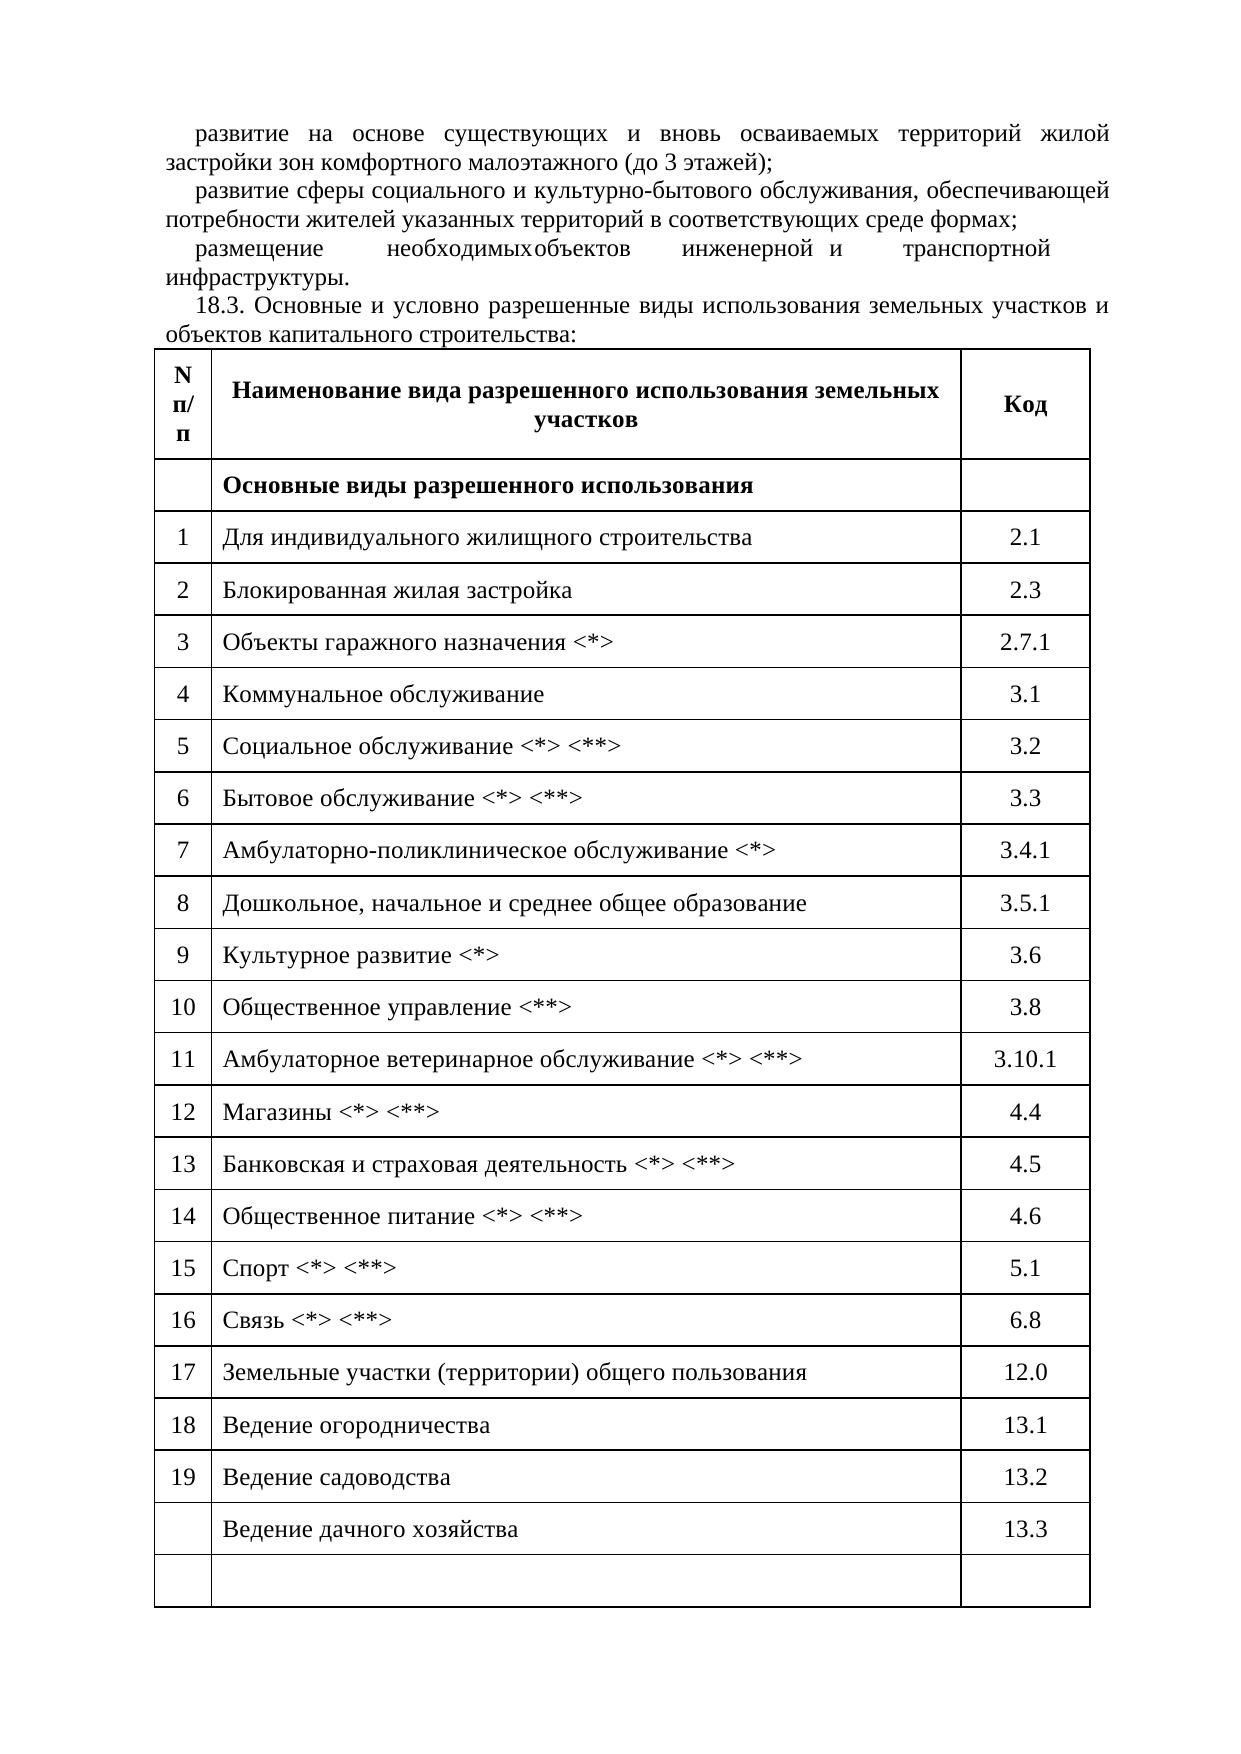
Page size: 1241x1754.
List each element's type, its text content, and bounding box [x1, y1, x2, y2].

table_cell Коммунальное обслуживание [212, 668, 960, 719]
table_cell 2.3 [962, 564, 1089, 614]
table_cell 4.6 [962, 1190, 1089, 1241]
table_cell Общественное питание <*> <**> [212, 1190, 960, 1241]
table_cell 17 [155, 1347, 211, 1397]
table_cell 13.3 [962, 1503, 1089, 1554]
table_cell Амбулаторно-поликлиническое обслуживание <*> [212, 825, 960, 875]
table_cell Банковская и страховая деятельность <*> <**> [212, 1138, 960, 1188]
table_cell 6 [155, 773, 211, 823]
table_cell 13.1 [962, 1399, 1089, 1449]
table_cell 2.7.1 [962, 616, 1089, 667]
table_cell 3 [155, 616, 211, 667]
table_cell Культурное развитие <*> [212, 929, 960, 980]
text развитие на основе существующих и вновь осваиваемых территорий жилой застройки зон комфортного малоэтажного (до 3 этажей); [165, 118, 1110, 176]
table_cell Связь <*> <**> [212, 1295, 960, 1345]
table_cell 7 [155, 825, 211, 875]
table_cell 18 [155, 1399, 211, 1449]
table_cell 15 [155, 1242, 211, 1293]
table_cell 4 [155, 668, 211, 719]
text развитие сферы социального и культурно-бытового обслуживания, обеспечивающей потребности жителей указанных территорий в соответствующих среде формах; [165, 176, 1110, 233]
table_cell 3.8 [962, 981, 1089, 1032]
table_cell 2.1 [962, 512, 1089, 562]
table_cell 11 [155, 1033, 211, 1084]
table_cell 1 [155, 512, 211, 562]
table_cell [155, 1555, 211, 1606]
table_cell 3.3 [962, 773, 1089, 823]
table_cell [962, 1555, 1089, 1606]
text 18.3. Основные и условно разрешенные виды использования земельных участков и объектов капитального строительства: [165, 291, 1110, 348]
table_cell [155, 460, 211, 510]
table_cell Ведение садоводства [212, 1451, 960, 1502]
table_cell 3.2 [962, 720, 1089, 771]
table_cell [155, 1503, 211, 1554]
table_cell 3.5.1 [962, 877, 1089, 927]
table_cell 19 [155, 1451, 211, 1502]
table_cell 12.0 [962, 1347, 1089, 1397]
table_cell 9 [155, 929, 211, 980]
table_cell 2 [155, 564, 211, 614]
table_cell Общественное управление <**> [212, 981, 960, 1032]
table_cell 6.8 [962, 1295, 1089, 1345]
table_header Код [962, 350, 1089, 458]
table_cell 12 [155, 1086, 211, 1136]
table_cell 14 [155, 1190, 211, 1241]
text размещение необходимых объектов инженерной и транспортной инфраструктуры. [165, 233, 1110, 291]
table_cell 13 [155, 1138, 211, 1188]
table_cell 3.1 [962, 668, 1089, 719]
table_cell 3.10.1 [962, 1033, 1089, 1084]
table_cell 5.1 [962, 1242, 1089, 1293]
table_cell 3.4.1 [962, 825, 1089, 875]
table_cell [212, 1555, 960, 1606]
table_cell Ведение огородничества [212, 1399, 960, 1449]
table_cell 10 [155, 981, 211, 1032]
table_cell Объекты гаражного назначения <*> [212, 616, 960, 667]
table_cell 3.6 [962, 929, 1089, 980]
table_cell Социальное обслуживание <*> <**> [212, 720, 960, 771]
table_cell Магазины <*> <**> [212, 1086, 960, 1136]
table_cell [962, 460, 1089, 510]
table_header Наименование вида разрешенного использования земельных участков [212, 350, 960, 458]
table_cell Спорт <*> <**> [212, 1242, 960, 1293]
table_cell Для индивидуального жилищного строительства [212, 512, 960, 562]
table_cell Земельные участки (территории) общего пользования [212, 1347, 960, 1397]
table_cell Амбулаторное ветеринарное обслуживание <*> <**> [212, 1033, 960, 1084]
table_cell Бытовое обслуживание <*> <**> [212, 773, 960, 823]
table_cell 16 [155, 1295, 211, 1345]
table_cell 13.2 [962, 1451, 1089, 1502]
table_cell 5 [155, 720, 211, 771]
table_cell Дошкольное, начальное и среднее общее образование [212, 877, 960, 927]
table_cell Ведение дачного хозяйства [212, 1503, 960, 1554]
table_cell Основные виды разрешенного использования [212, 460, 960, 510]
table_cell Блокированная жилая застройка [212, 564, 960, 614]
table_cell 4.4 [962, 1086, 1089, 1136]
table_header N п/п [155, 350, 211, 458]
table_cell 4.5 [962, 1138, 1089, 1188]
table_cell 8 [155, 877, 211, 927]
